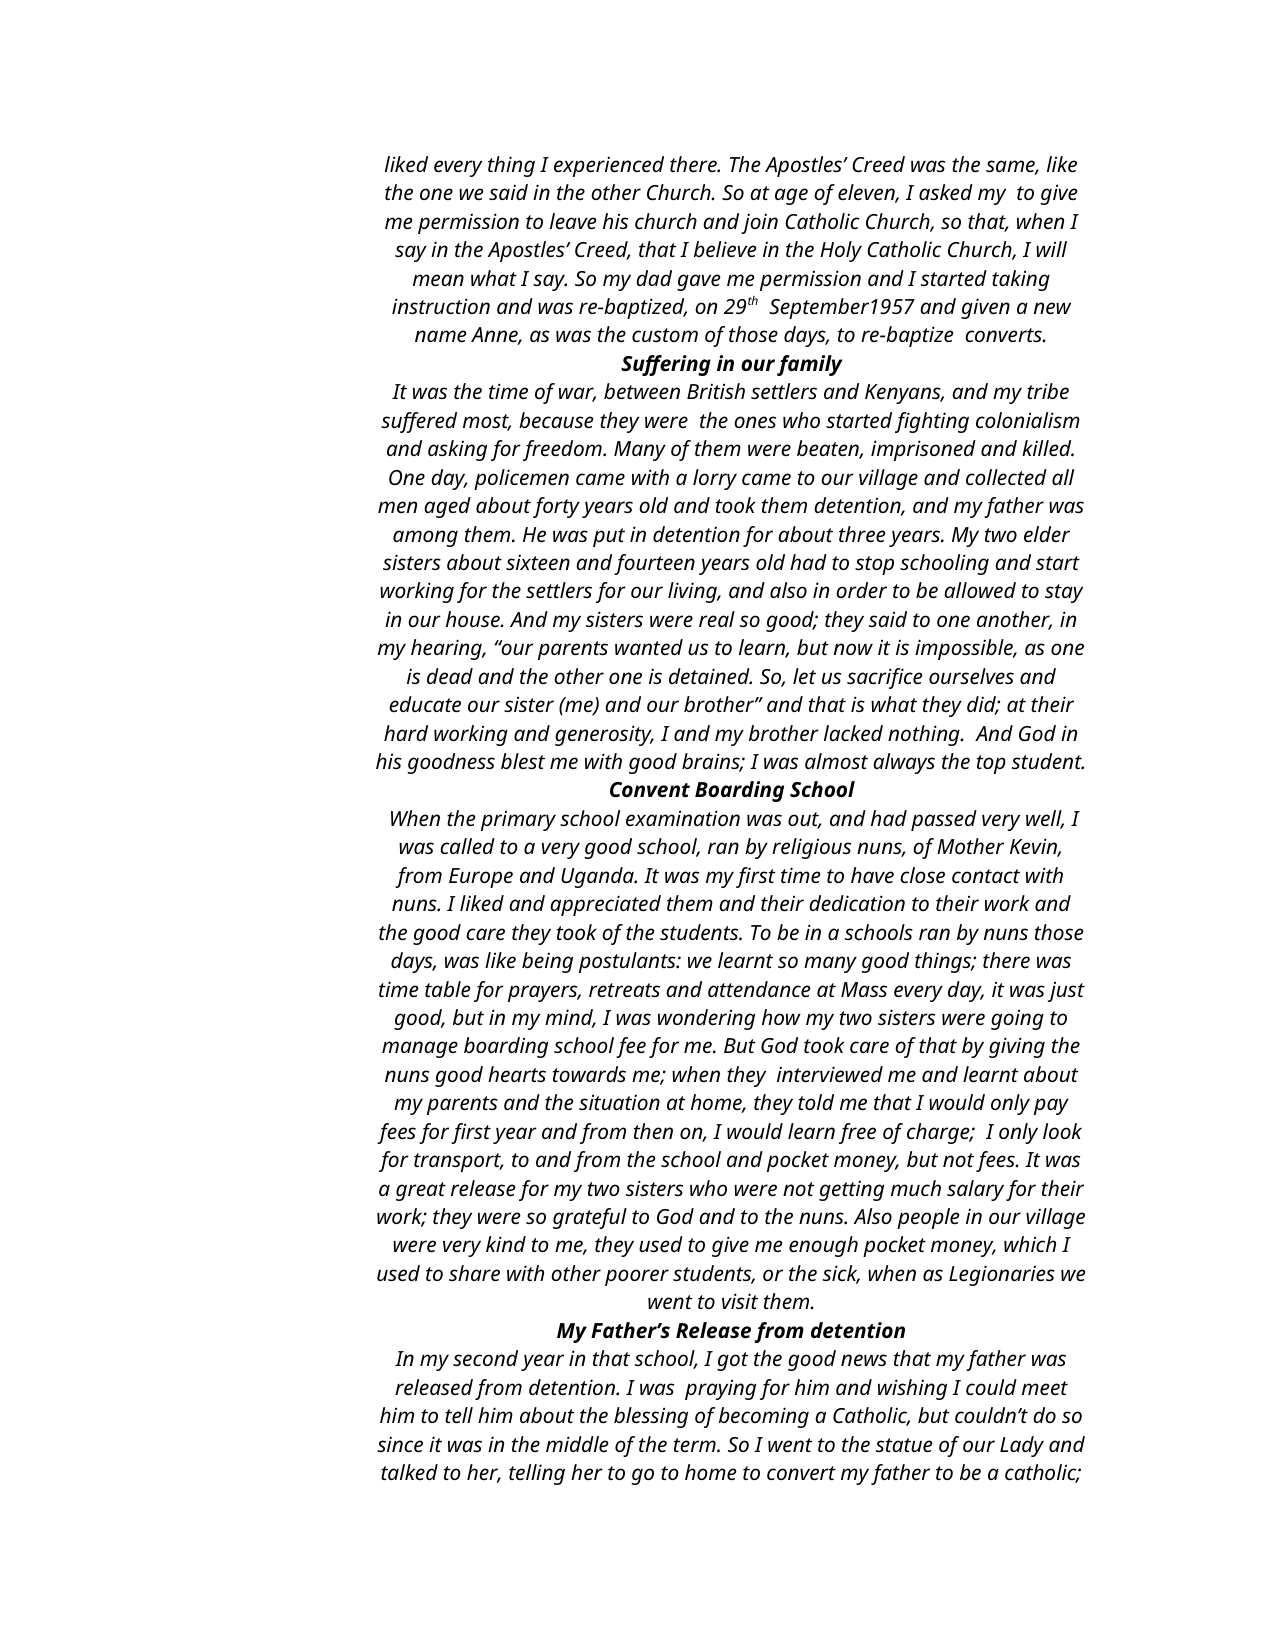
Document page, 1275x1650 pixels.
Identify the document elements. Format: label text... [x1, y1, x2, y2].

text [375, 150, 1087, 349]
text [375, 1344, 1087, 1487]
text When the primary school examination was out, and had passed very well, I was called to a very good school, ran by religious nuns, of Mother Kevin, from Europe and Uganda. It was my first time to have close contact with nuns. I liked and appreciated them and their dedication to their work and the good care they took of the students. To be in a schools ran by nuns those days, was like being postulants: we learnt so many good things; there was time table for prayers, retreats and attendance at Mass every day, it was just good, but in my mind, I was wondering how my two sisters were going to manage boarding school fee for me. But God took care of that by giving the nuns good hearts towards me; when they interviewed me and learnt about my parents and the situation at home, they told me that I would only pay fees for first year and from then on, I would learn free of charge; I only look for transport, to and from the school and pocket money, but not fees. It was a great release for my two sisters who were not getting much salary for their work; they were so grateful to God and to the nuns. Also people in our village were very kind to me, they used to give me enough pocket money, which I used to share with other poorer students, or the sick, when as Legionaries we went to visit them. [375, 804, 1087, 1316]
text Suffering in our family [375, 349, 1087, 377]
text It was the time of war, between British settlers and Kenyans, and my tribe suffered most, because they were the ones who started fighting colonialism and asking for freedom. Many of them were beaten, imprisoned and killed. One day, policemen came with a lorry came to our village and collected all men aged about forty years old and took them detention, and my father was among them. He was put in detention for about three years. My two elder sisters about sixteen and fourteen years old had to stop schooling and start working for the settlers for our living, and also in order to be allowed to stay in our house. And my sisters were real so good; they said to one another, in my hearing, “our parents wanted us to learn, but now it is impossible, as one is dead and the other one is detained. So, let us sacrifice ourselves and educate our sister (me) and our brother” and that is what they did; at their hard working and generosity, I and my brother lacked nothing. And God in his goodness blest me with good brains; I was almost always the top student. [375, 377, 1087, 776]
text Convent Boarding School [375, 776, 1087, 804]
text My Father’s Release from detention [375, 1316, 1087, 1344]
